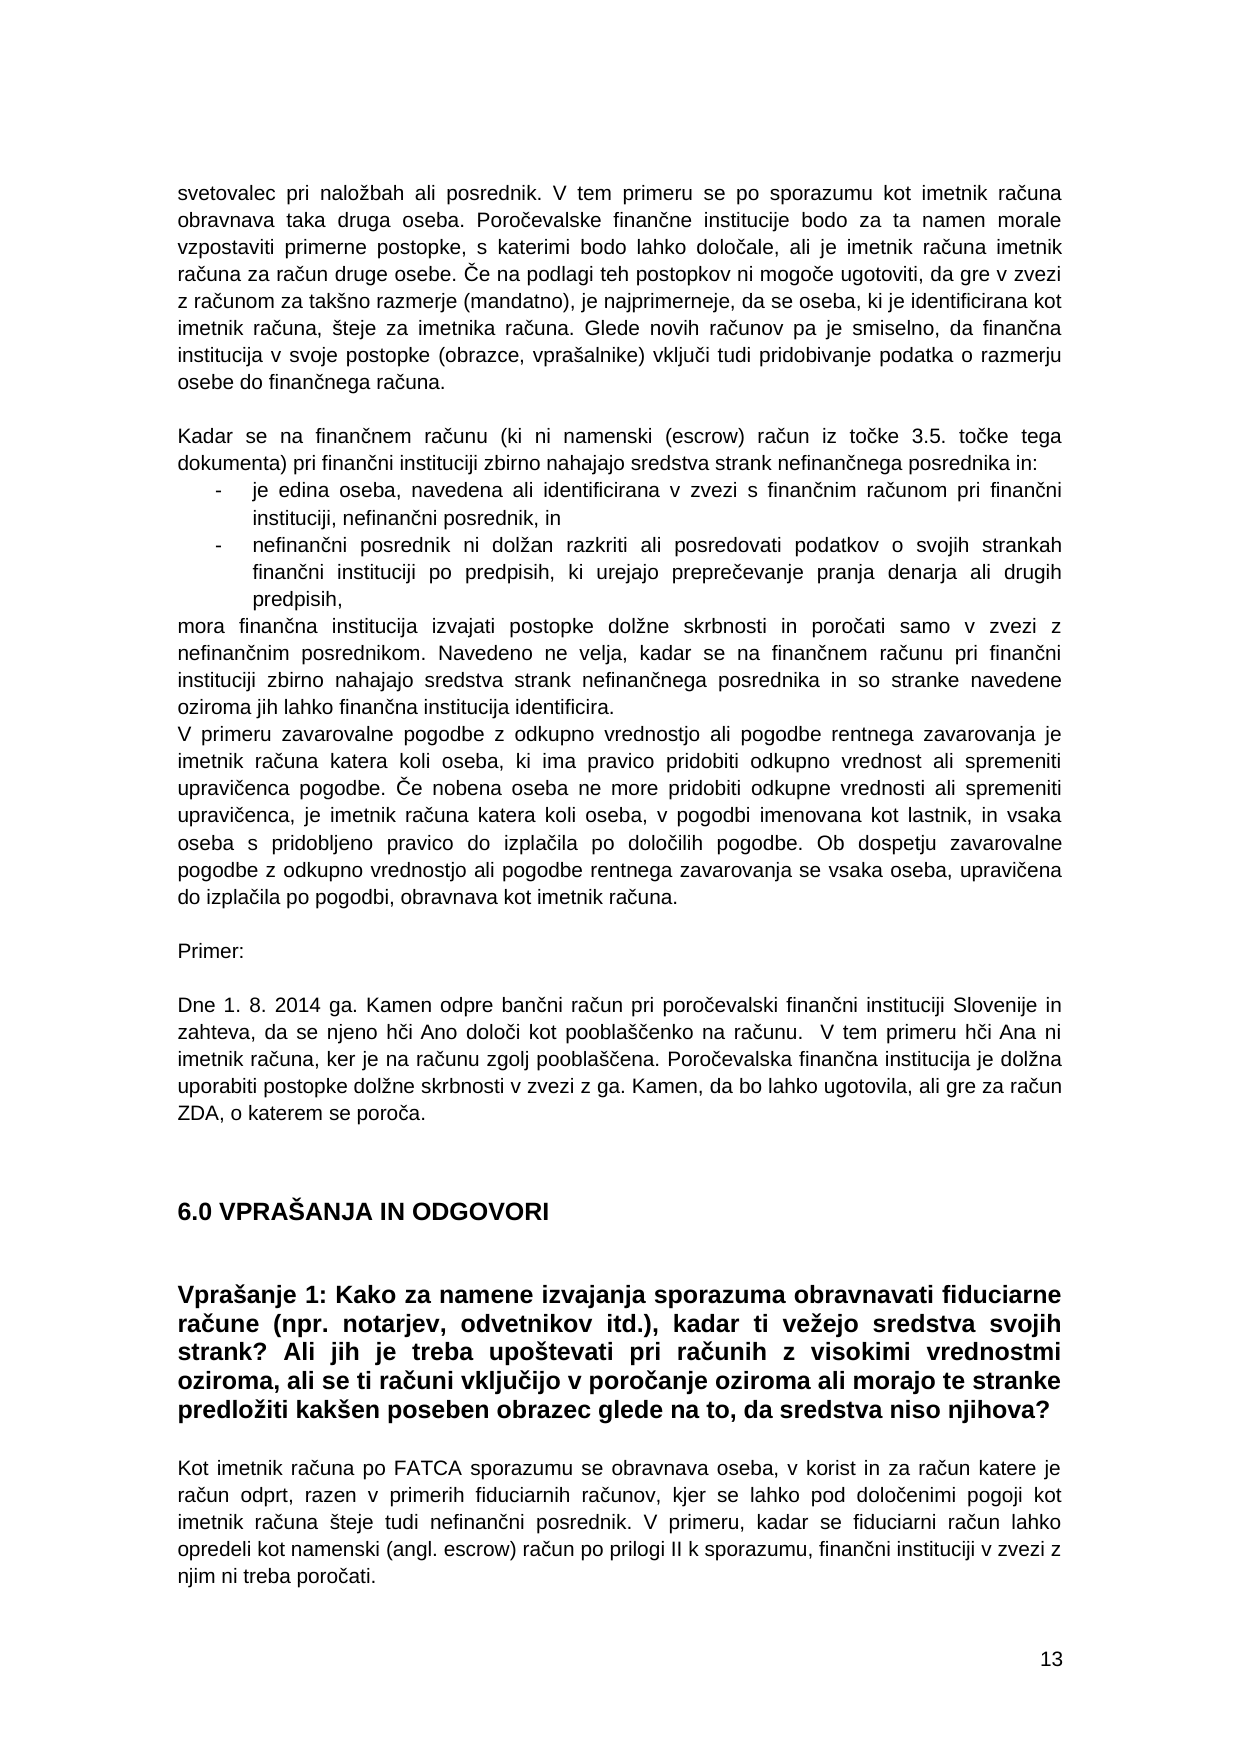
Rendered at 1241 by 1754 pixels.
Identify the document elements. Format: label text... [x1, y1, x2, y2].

text Kot imetnik računa po FATCA sporazumu se obravnava oseba, v korist in za račun katere je račun odprt, razen v primerih fiduciarnih računov, kjer se lahko pod določenimi pogoji kot imetnik računa šteje tudi nefinančni posrednik. V primeru, kadar se fiduciarni račun lahko opredeli kot namenski (angl. escrow) račun po prilogi II k sporazumu, finančni instituciji v zvezi z njim ni treba poročati. [177, 1452, 1063, 1588]
list Kadar se na finančnem računu (ki ni namenski (escrow) račun iz točke 3.5. točke tega dokumenta) pri finančni instituciji zbirno nahajajo sredstva strank nefinančnega posrednika in: [177, 421, 1063, 475]
text Vprašanje 1: Kako za namene izvajanja sporazuma obravnavati fiduciarne račune (npr. notarjev, odvetnikov itd.), kadar ti vežejo sredstva svojih strank? Ali jih je treba upoštevati pri računih z visokimi vrednostmi oziroma, ali se ti računi vključijo v poročanje oziroma ali morajo te stranke predložiti kakšen poseben obrazec glede na to, da sredstva niso njihova? [177, 1280, 1063, 1424]
text 6.0 VPRAŠANJA IN ODGOVORI [177, 1197, 1063, 1226]
list je edina oseba, navedena ali identificirana v zvezi s finančnim računom pri finančni instituciji, nefinančni posrednik, in [215, 475, 1063, 529]
list Dne 1. 8. 2014 ga. Kamen odpre bančni račun pri poročevalski finančni instituciji Slovenije in zahteva, da se njeno hči Ano določi kot pooblaščenko na računu. V tem primeru hči Ana ni imetnik računa, ker je na računu zgolj pooblaščena. Poročevalska finančna institucija je dolžna uporabiti postopke dolžne skrbnosti v zvezi z ga. Kamen, da bo lahko ugotovila, ali gre za račun ZDA, o katerem se poroča. [177, 990, 1063, 1125]
list V primeru zavarovalne pogodbe z odkupno vrednostjo ali pogodbe rentnega zavarovanja je imetnik računa katera koli oseba, ki ima pravico pridobiti odkupno vrednost ali spremeniti upravičenca pogodbe. Če nobena oseba ne more pridobiti odkupne vrednosti ali spremeniti upravičenca, je imetnik računa katera koli oseba, v pogodbi imenovana kot lastnik, in vsaka oseba s pridobljeno pravico do izplačila po določilih pogodbe. Ob dospetju zavarovalne pogodbe z odkupno vrednostjo ali pogodbe rentnega zavarovanja se vsaka oseba, upravičena do izplačila po pogodbi, obravnava kot imetnik računa. [177, 719, 1063, 908]
list nefinančni posrednik ni dolžan razkriti ali posredovati podatkov o svojih strankah finančni instituciji po predpisih, ki urejajo preprečevanje pranja denarja ali drugih predpisih, [215, 529, 1063, 611]
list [177, 177, 1063, 394]
list mora finančna institucija izvajati postopke dolžne skrbnosti in poročati samo v zvezi z nefinančnim posrednikom. Navedeno ne velja, kadar se na finančnem računu pri finančni instituciji zbirno nahajajo sredstva strank nefinančnega posrednika in so stranke navedene oziroma jih lahko finančna institucija identificira. [177, 611, 1063, 719]
list Primer: [177, 936, 1063, 963]
